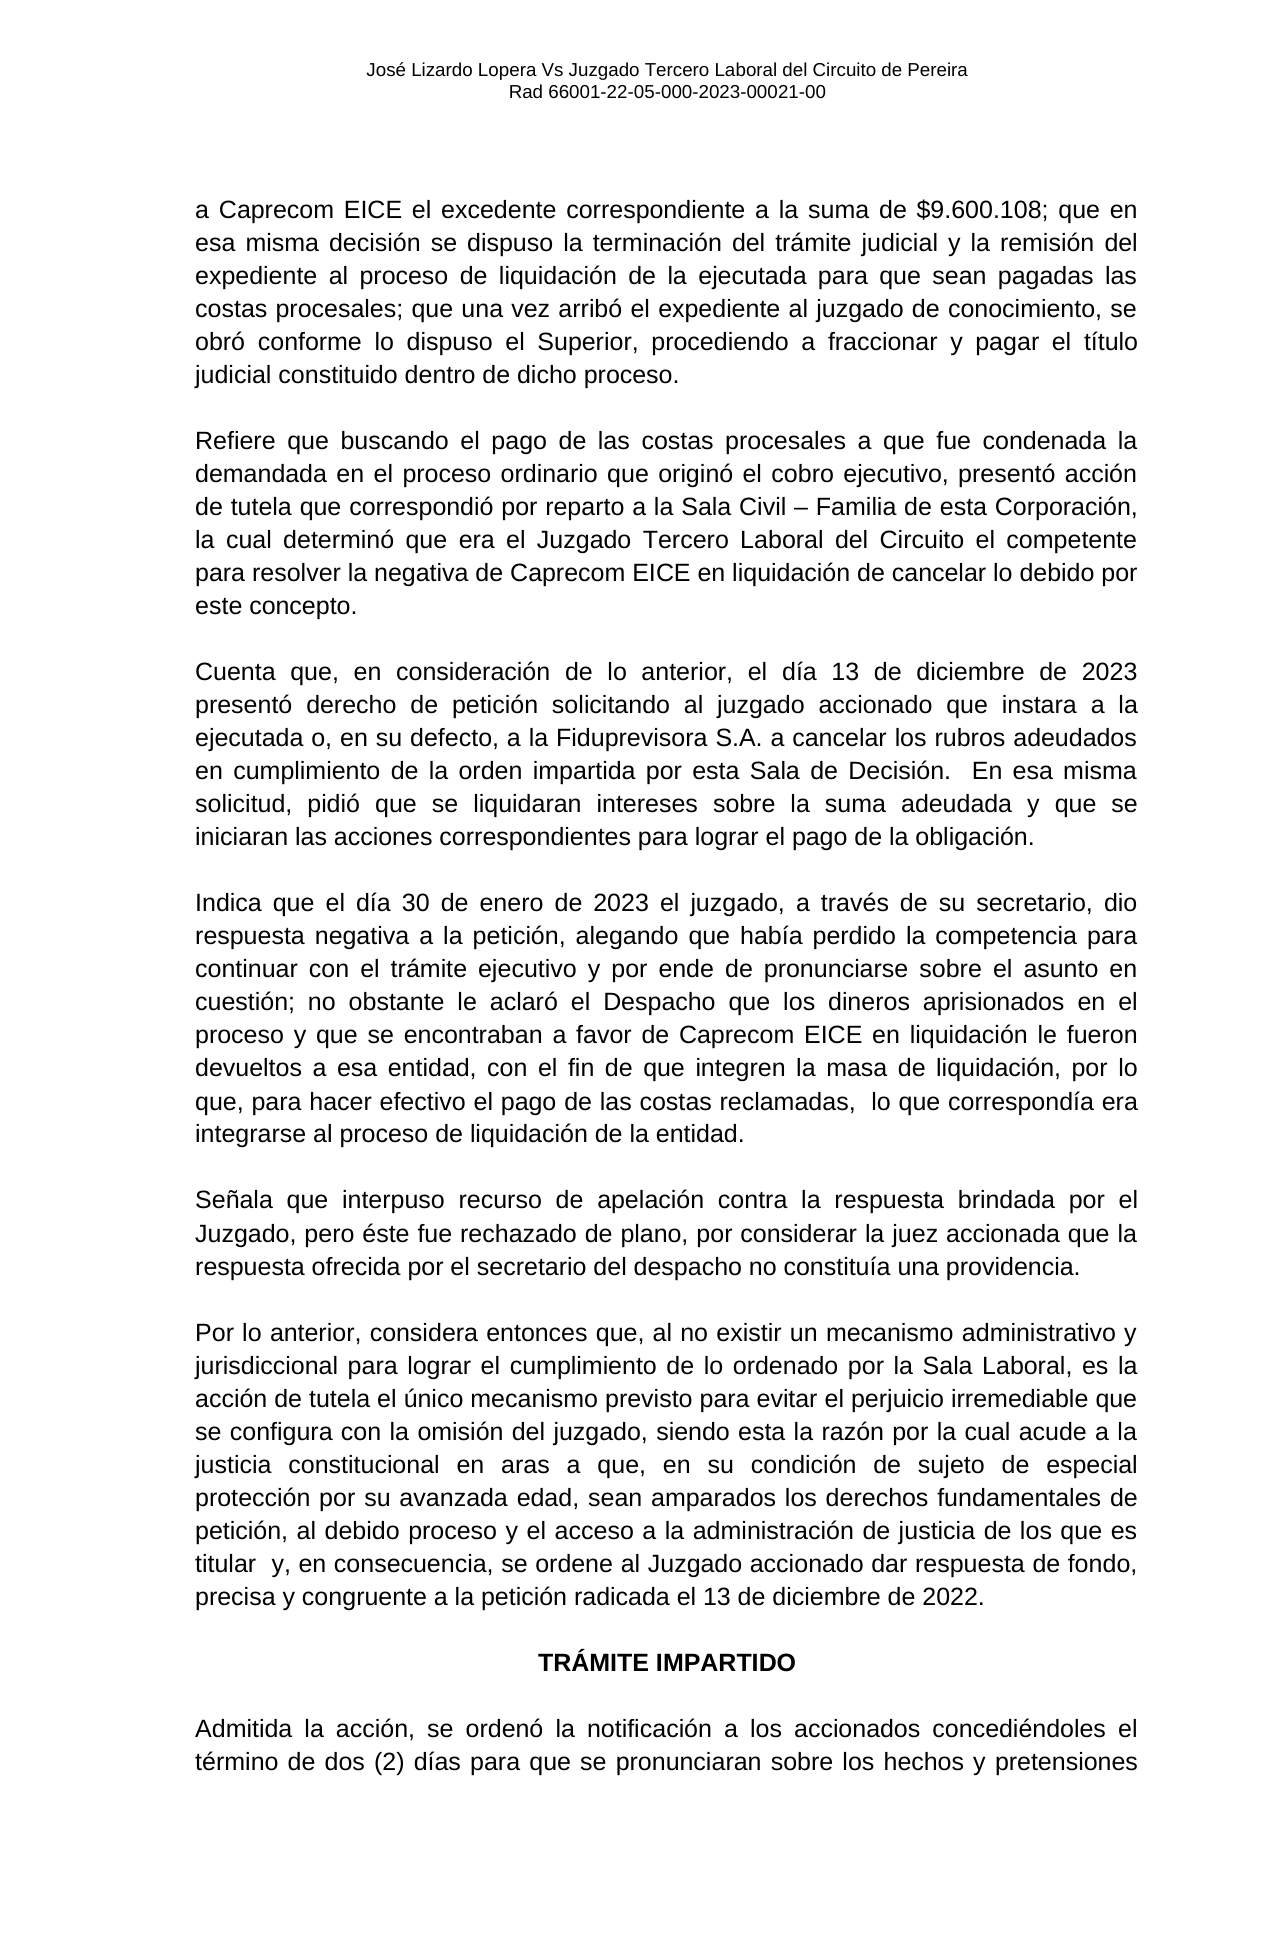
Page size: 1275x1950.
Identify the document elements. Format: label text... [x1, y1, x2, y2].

text Indica que el día 30 de enero de 2023 el juzgado, a través de su secretario, dio respuesta negativa a la petición, alegando que había perdido la competencia para continuar con el trámite ejecutivo y por ende de pronunciarse sobre el asunto en cuestión; no obstante le aclaró el Despacho que los dineros aprisionados en el proceso y que se encontraban a favor de Caprecom EICE en liquidación le fueron devueltos a esa entidad, con el fin de que integren la masa de liquidación, por lo que, para hacer efectivo el pago de las costas reclamadas, lo que correspondía era integrarse al proceso de liquidación de la entidad. [195, 888, 1139, 1148]
subtitle TRÁMITE IMPARTIDO [195, 1648, 1139, 1677]
text Refiere que buscando el pago de las costas procesales a que fue condenada la demandada en el proceso ordinario que originó el cobro ejecutivo, presentó acción de tutela que correspondió por reparto a la Sala Civil – Familia de esta Corporación, la cual determinó que era el Juzgado Tercero Laboral del Circuito el competente para resolver la negativa de Caprecom EICE en liquidación de cancelar lo debido por este concepto. [195, 426, 1139, 620]
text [195, 195, 1139, 389]
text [195, 1714, 1139, 1776]
text Cuenta que, en consideración de lo anterior, el día 13 de diciembre de 2023 presentó derecho de petición solicitando al juzgado accionado que instara a la ejecutada o, en su defecto, a la Fiduprevisora S.A. a cancelar los rubros adeudados en cumplimiento de la orden impartida por esta Sala de Decisión. En esa misma solicitud, pidió que se liquidaran intereses sobre la suma adeudada y que se iniciaran las acciones correspondientes para lograr el pago de la obligación. [195, 657, 1139, 851]
text Señala que interpuso recurso de apelación contra la respuesta brindada por el Juzgado, pero éste fue rechazado de plano, por considerar la juez accionada que la respuesta ofrecida por el secretario del despacho no constituía una providencia. [195, 1186, 1139, 1280]
text Por lo anterior, considera entonces que, al no existir un mecanismo administrativo y jurisdiccional para lograr el cumplimiento de lo ordenado por la Sala Laboral, es la acción de tutela el único mecanismo previsto para evitar el perjuicio irremediable que se configura con la omisión del juzgado, siendo esta la razón por la cual acude a la justicia constitucional en aras a que, en su condición de sujeto de especial protección por su avanzada edad, sean amparados los derechos fundamentales de petición, al debido proceso y el acceso a la administración de justicia de los que es titular y, en consecuencia, se ordene al Juzgado accionado dar respuesta de fondo, precisa y congruente a la petición radicada el 13 de diciembre de 2022. [195, 1318, 1139, 1611]
